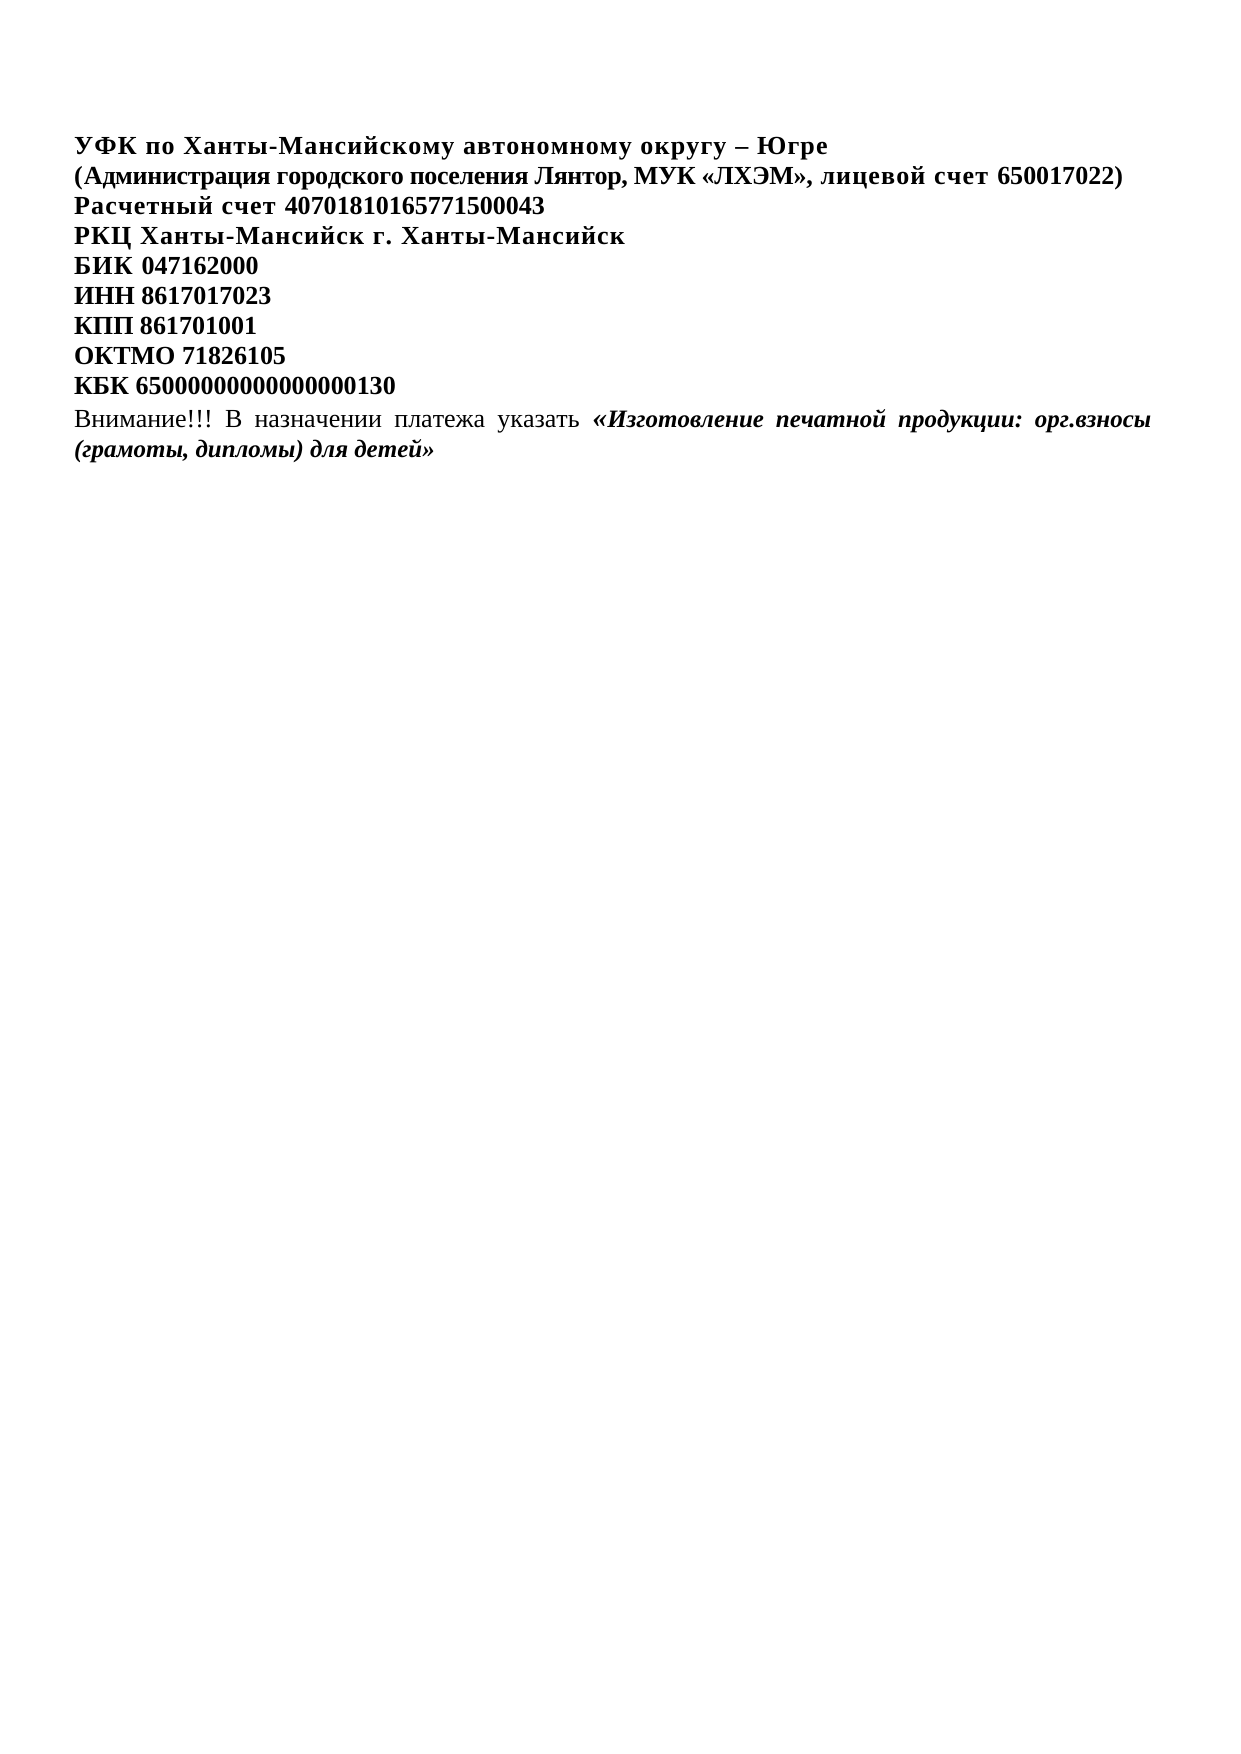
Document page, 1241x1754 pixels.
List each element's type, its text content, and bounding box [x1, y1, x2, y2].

text БИК 047162000 [74, 250, 1152, 280]
text КПП 861701001 [74, 310, 1152, 340]
text (Администрация городского поселения Лянтор, МУК «ЛХЭМ», лицевой счет 650017022) [74, 160, 1152, 190]
text УФК по Ханты-Мансийскому автономному округу – Югре [74, 130, 1152, 160]
text КБК 65000000000000000130 [74, 370, 1152, 400]
text РКЦ Ханты-Мансийск г. Ханты-Мансийск [74, 220, 1152, 250]
text Расчетный счет 40701810165771500043 [74, 190, 1152, 220]
text ИНН 8617017023 [74, 280, 1152, 310]
text ОКТМО 71826105 [74, 340, 1152, 370]
text Внимание!!! В назначении платежа указать «Изготовление печатной продукции: орг.взносы (грамоты, дипломы) для детей» [74, 400, 1152, 462]
